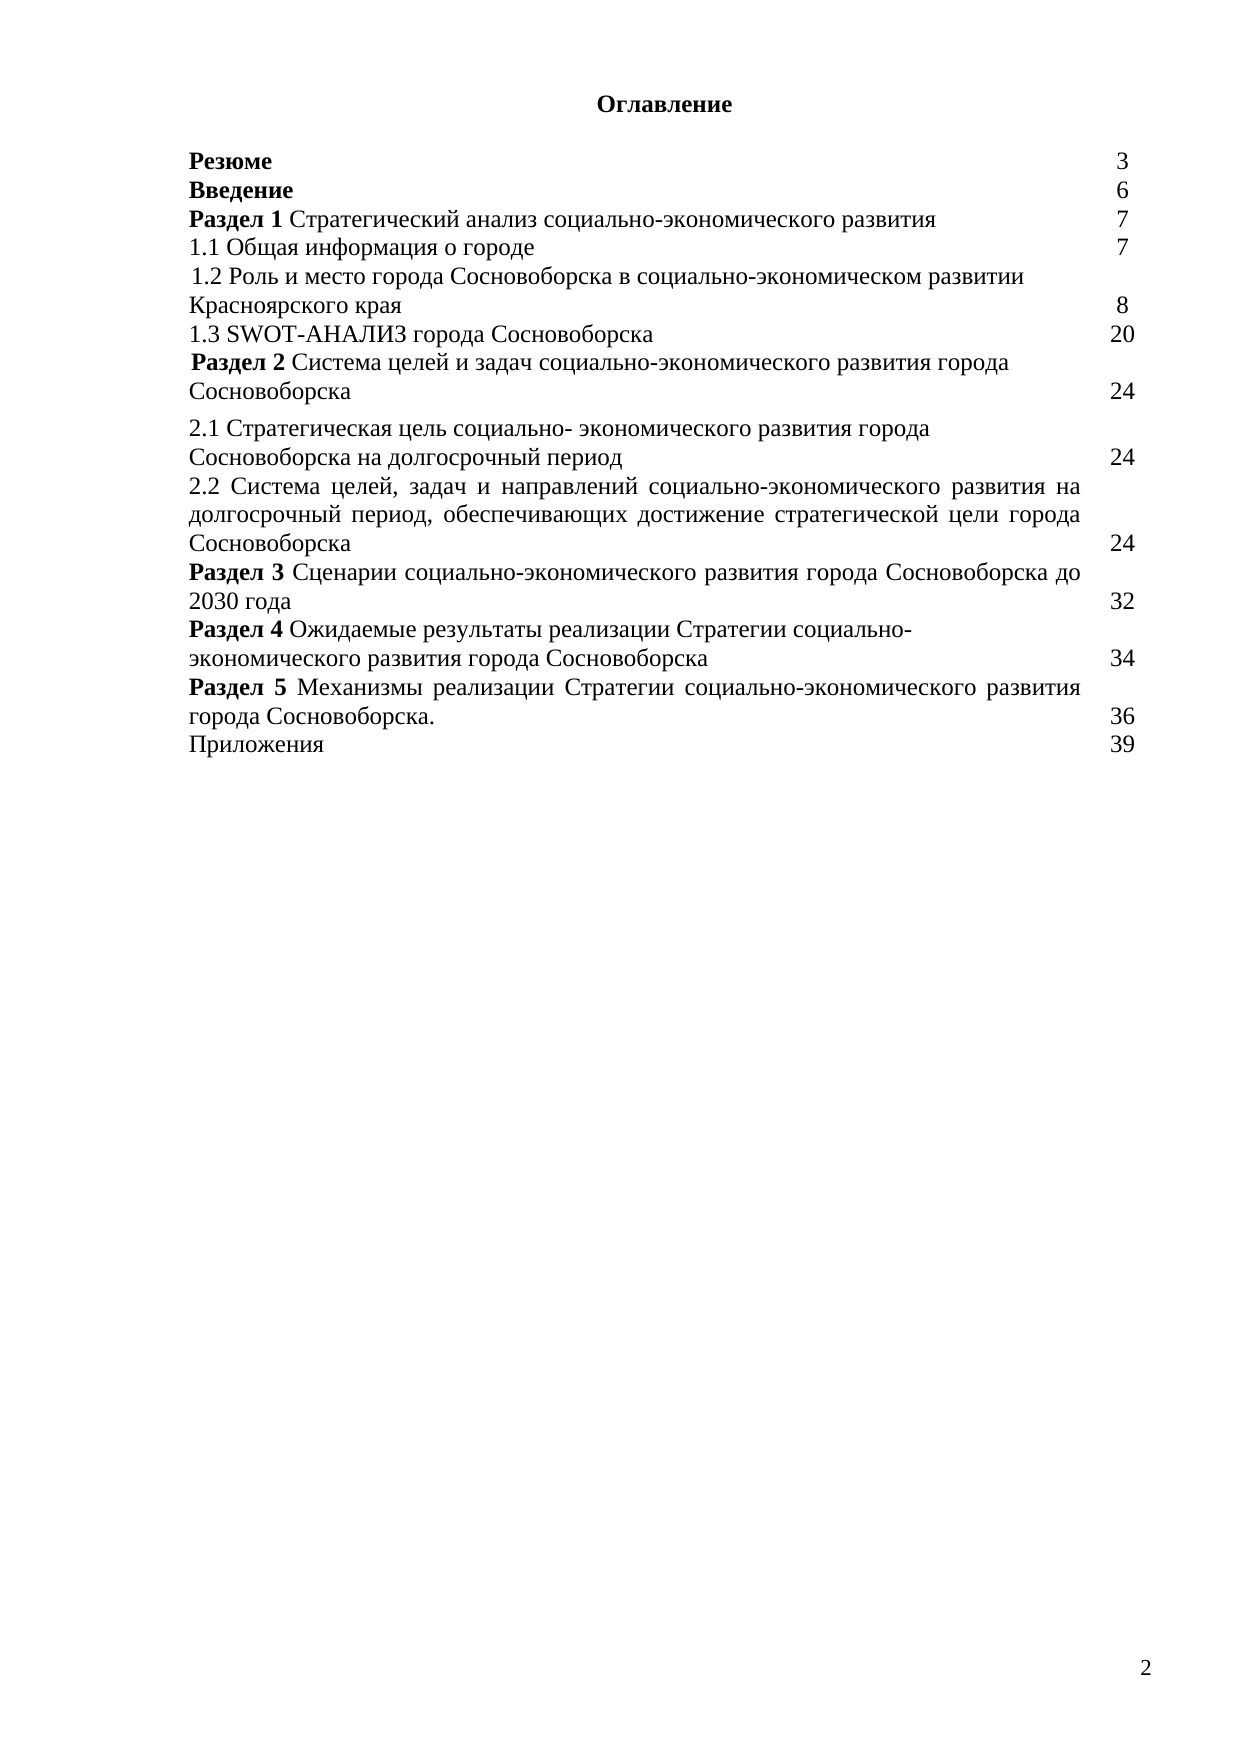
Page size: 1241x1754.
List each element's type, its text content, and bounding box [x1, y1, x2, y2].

table_cell 1.1 Общая информация о городе [177, 233, 1093, 261]
text Оглавление [177, 89, 1152, 117]
table_header Резюме [177, 146, 1093, 175]
table_cell Раздел 1 Стратегический анализ социально-экономического развития [177, 204, 1093, 232]
table_cell 20 [1093, 319, 1152, 347]
table_cell 32 [1093, 557, 1152, 614]
table_cell 24 [1093, 471, 1152, 557]
table_cell 34 [1093, 615, 1152, 672]
table_cell 1.2 Роль и место города Сосновоборска в социально-экономическом развитии Красноярского края [177, 261, 1093, 319]
table_cell Раздел 5 Механизмы реализации Стратегии социально-экономического развития города Сосновоборска. [177, 672, 1093, 729]
table_header 3 [1093, 146, 1152, 175]
table_cell 36 [1093, 672, 1152, 729]
table_cell Введение [177, 175, 1093, 204]
table_cell 7 [1093, 233, 1152, 261]
table_cell 1.3 SWOT-АНАЛИЗ города Сосновоборска [177, 319, 1093, 347]
table_cell Приложения [177, 730, 1093, 776]
table_cell 7 [1093, 204, 1152, 232]
table_cell 6 [1093, 175, 1152, 204]
table_cell Раздел 2 Система целей и задач социально-экономического развития города Сосновоборска [177, 348, 1093, 413]
table_cell 2.1 Стратегическая цель социально- экономического развития города Сосновоборска на долгосрочный период [177, 413, 1093, 471]
table_cell Раздел 3 Сценарии социально-экономического развития города Сосновоборска до 2030 года [177, 557, 1093, 614]
table_cell 24 [1093, 348, 1152, 413]
table_cell 39 [1093, 730, 1152, 776]
table_cell 2.2 Система целей, задач и направлений социально-экономического развития на долгосрочный период, обеспечивающих достижение стратегической цели города Сосновоборска [177, 471, 1093, 557]
table_cell 24 [1093, 413, 1152, 471]
table_cell 8 [1093, 261, 1152, 319]
table_cell Раздел 4 Ожидаемые результаты реализации Стратегии социально-экономического развития города Сосновоборска [177, 615, 1093, 672]
